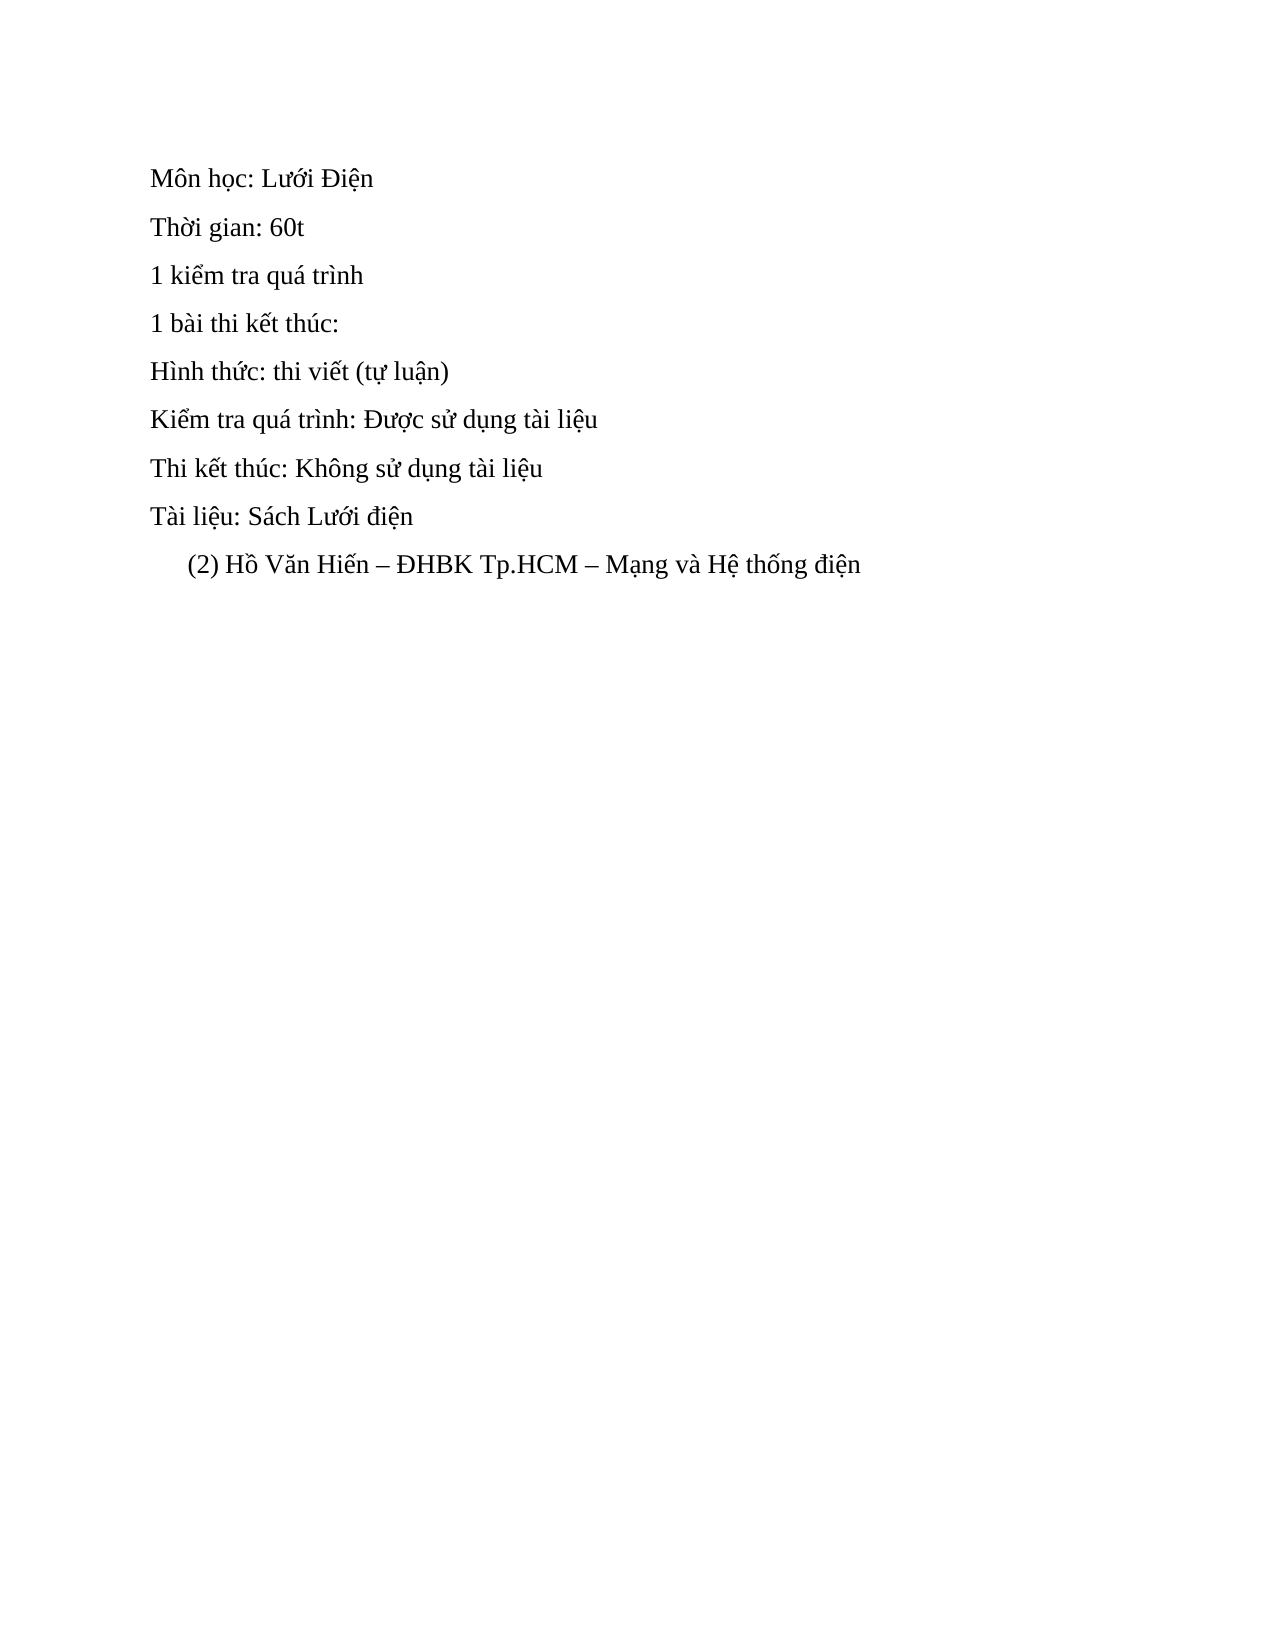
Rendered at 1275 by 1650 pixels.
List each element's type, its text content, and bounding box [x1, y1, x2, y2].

text Tài liệu: Sách Lưới điện [150, 500, 1152, 531]
text Thời gian: 60t [150, 211, 1152, 242]
text Kiểm tra quá trình: Được sử dụng tài liệu [150, 404, 1152, 435]
text 1 kiểm tra quá trình [150, 259, 1152, 290]
text Môn học: Lưới Điện [150, 162, 1152, 194]
text 1 bài thi kết thúc: [150, 307, 1152, 338]
text Hình thức: thi viết (tự luận) [150, 355, 1152, 387]
text Thi kết thúc: Không sử dụng tài liệu [150, 452, 1152, 483]
list Hồ Văn Hiến – ĐHBK Tp.HCM – Mạng và Hệ thống điện [187, 548, 1152, 579]
